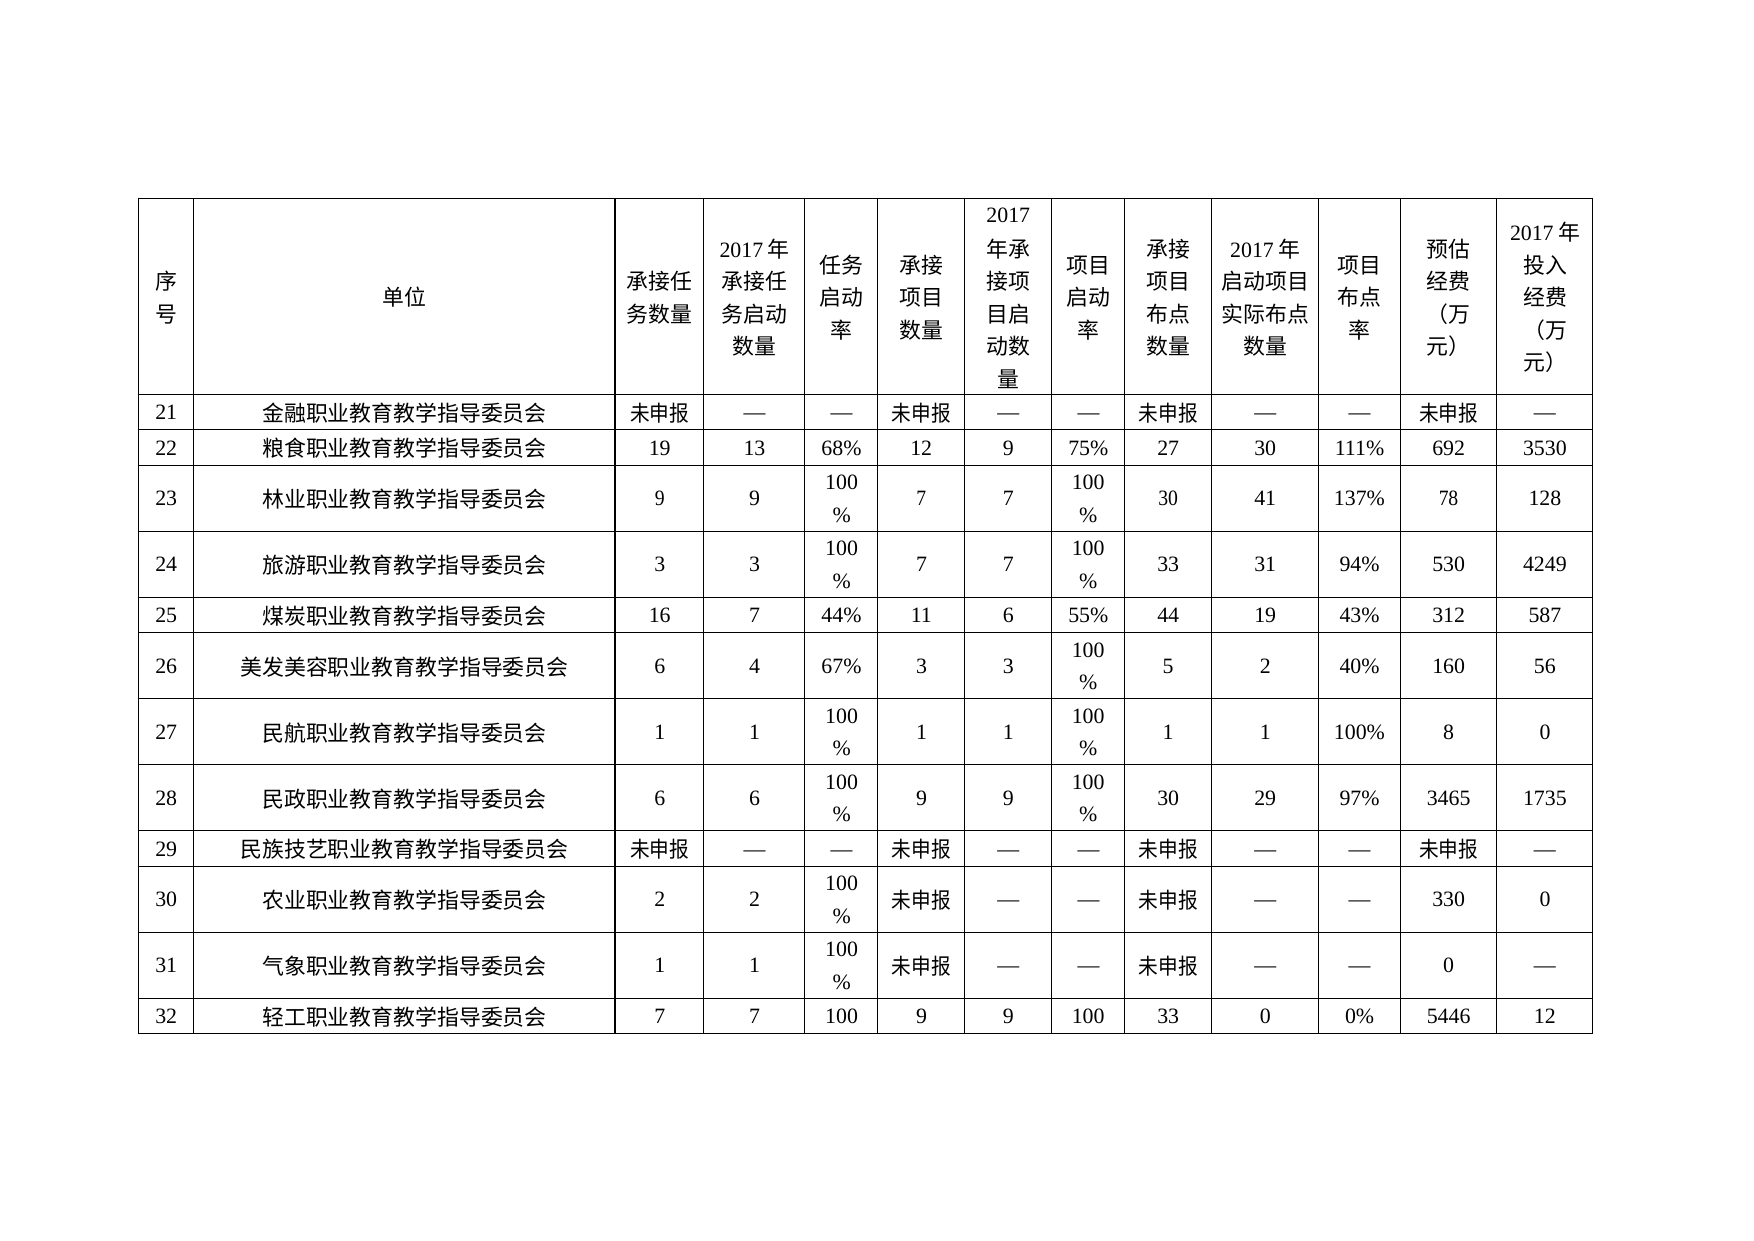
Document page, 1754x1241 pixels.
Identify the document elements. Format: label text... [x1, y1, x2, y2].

table_cell 9 [878, 999, 964, 1033]
table_cell 75% [1052, 430, 1124, 464]
table_cell 100% [805, 765, 877, 830]
table_cell 未申报 [1125, 395, 1211, 429]
table_cell 3 [616, 532, 703, 597]
table_cell 9 [965, 765, 1051, 830]
table_cell — [1497, 933, 1592, 998]
table_cell — [1319, 933, 1400, 998]
table_cell 22 [139, 430, 193, 464]
table_cell — [965, 395, 1051, 429]
table_cell 1735 [1497, 765, 1592, 830]
table_cell 8 [1401, 699, 1496, 764]
table_cell — [1212, 867, 1318, 932]
table_cell 未申报 [878, 831, 964, 866]
table_cell — [1497, 395, 1592, 429]
table_cell 民族技艺职业教育教学指导委员会 [194, 831, 614, 866]
table_cell — [1319, 395, 1400, 429]
table_cell 30 [1125, 466, 1211, 531]
table_cell 41 [1212, 466, 1318, 531]
table_cell 692 [1401, 430, 1496, 464]
table_cell 16 [616, 598, 703, 632]
table_cell 43% [1319, 598, 1400, 632]
table_header 单位 [194, 199, 614, 394]
table_header 项目 布点率 [1319, 199, 1400, 394]
table_cell 未申报 [1125, 933, 1211, 998]
table_cell 29 [139, 831, 193, 866]
table_cell 1 [1212, 699, 1318, 764]
table_cell 未申报 [1125, 867, 1211, 932]
table_cell 0 [1497, 867, 1592, 932]
table_header 2017年承接项目启动数量 [965, 199, 1051, 394]
table_cell — [805, 395, 877, 429]
table_cell — [704, 395, 804, 429]
table_cell 100% [805, 867, 877, 932]
table_cell — [1212, 831, 1318, 866]
table_cell 100% [805, 933, 877, 998]
table_cell 13 [704, 430, 804, 464]
table_cell 7 [878, 532, 964, 597]
table_cell 3 [878, 633, 964, 698]
table_cell 0% [1319, 999, 1400, 1033]
table_cell 轻工职业教育教学指导委员会 [194, 999, 614, 1033]
table_cell 农业职业教育教学指导委员会 [194, 867, 614, 932]
table_cell 未申报 [1401, 395, 1496, 429]
table_cell 民航职业教育教学指导委员会 [194, 699, 614, 764]
table_header 2017年投入 经费 （万元） [1497, 199, 1592, 394]
table_cell 5446 [1401, 999, 1496, 1033]
table_cell 111% [1319, 430, 1400, 464]
table_cell 330 [1401, 867, 1496, 932]
table_cell 33 [1125, 532, 1211, 597]
table_cell 7 [965, 466, 1051, 531]
table_cell 7 [878, 466, 964, 531]
table_cell 2 [1212, 633, 1318, 698]
table_cell 44 [1125, 598, 1211, 632]
table_cell 137% [1319, 466, 1400, 531]
table_cell 160 [1401, 633, 1496, 698]
table_cell 1 [616, 699, 703, 764]
table_cell 未申报 [1401, 831, 1496, 866]
table_cell 28 [139, 765, 193, 830]
table_cell 9 [965, 999, 1051, 1033]
table_header 承接任务数量 [616, 199, 703, 394]
table_cell — [1212, 933, 1318, 998]
table_cell 7 [704, 598, 804, 632]
table_cell 未申报 [878, 933, 964, 998]
table_cell 40% [1319, 633, 1400, 698]
table_cell 0 [1401, 933, 1496, 998]
table_cell 5 [1125, 633, 1211, 698]
table_cell 未申报 [1125, 831, 1211, 866]
table_cell 9 [616, 466, 703, 531]
table_cell 530 [1401, 532, 1496, 597]
table_cell — [1052, 831, 1124, 866]
table_cell 44% [805, 598, 877, 632]
table_cell — [1497, 831, 1592, 866]
table_cell 1 [704, 699, 804, 764]
table_cell 33 [1125, 999, 1211, 1033]
table_cell 1 [878, 699, 964, 764]
table_cell 312 [1401, 598, 1496, 632]
table_cell 3 [704, 532, 804, 597]
table_cell — [965, 867, 1051, 932]
table_cell 9 [965, 430, 1051, 464]
table_cell 31 [1212, 532, 1318, 597]
table_header 项目启动率 [1052, 199, 1124, 394]
table_cell 12 [1497, 999, 1592, 1033]
table_cell 24 [139, 532, 193, 597]
table_cell — [1052, 395, 1124, 429]
table_cell 30 [1212, 430, 1318, 464]
table_cell 32 [139, 999, 193, 1033]
table_cell 27 [139, 699, 193, 764]
table_cell 0 [1497, 699, 1592, 764]
table_cell 4249 [1497, 532, 1592, 597]
table_header 承接项目数量 [878, 199, 964, 394]
table_cell 68% [805, 430, 877, 464]
table_cell — [1052, 867, 1124, 932]
table_header 承接项目布点数量 [1125, 199, 1211, 394]
table_cell 25 [139, 598, 193, 632]
table_cell 9 [704, 466, 804, 531]
table_cell 30 [139, 867, 193, 932]
table_cell 2 [616, 867, 703, 932]
table_cell 未申报 [616, 395, 703, 429]
table_cell 未申报 [878, 867, 964, 932]
table_cell 67% [805, 633, 877, 698]
table_cell 100% [805, 466, 877, 531]
table_cell 旅游职业教育教学指导委员会 [194, 532, 614, 597]
table_cell 100% [1052, 466, 1124, 531]
table_cell 4 [704, 633, 804, 698]
table_cell 128 [1497, 466, 1592, 531]
table_cell 587 [1497, 598, 1592, 632]
table_cell 7 [616, 999, 703, 1033]
table_cell 100% [805, 999, 877, 1033]
table_cell 7 [965, 532, 1051, 597]
table_cell 27 [1125, 430, 1211, 464]
table_cell 100% [805, 532, 877, 597]
table_cell 3465 [1401, 765, 1496, 830]
table_cell 100% [1052, 532, 1124, 597]
table_cell — [965, 933, 1051, 998]
table_cell — [805, 831, 877, 866]
table_cell — [1052, 933, 1124, 998]
table_cell 55% [1052, 598, 1124, 632]
table_header 预估 经费 （万元） [1401, 199, 1496, 394]
table_cell 19 [616, 430, 703, 464]
table_cell 0 [1212, 999, 1318, 1033]
table_cell 2 [704, 867, 804, 932]
table_cell 21 [139, 395, 193, 429]
table_cell 30 [1125, 765, 1211, 830]
table_cell 100% [1052, 633, 1124, 698]
table_cell 100% [1052, 999, 1124, 1033]
table_cell 6 [616, 633, 703, 698]
table_cell 6 [965, 598, 1051, 632]
table_cell 美发美容职业教育教学指导委员会 [194, 633, 614, 698]
table_cell 97% [1319, 765, 1400, 830]
table_header 2017年承接任务启动数量 [704, 199, 804, 394]
table_header 序号 [139, 199, 193, 394]
table_cell 6 [616, 765, 703, 830]
table_cell 26 [139, 633, 193, 698]
table_cell 23 [139, 466, 193, 531]
table_cell 100% [1052, 699, 1124, 764]
table_cell 31 [139, 933, 193, 998]
table_cell 未申报 [878, 395, 964, 429]
table_cell 林业职业教育教学指导委员会 [194, 466, 614, 531]
table_cell — [1319, 831, 1400, 866]
table_cell — [965, 831, 1051, 866]
table_cell 民政职业教育教学指导委员会 [194, 765, 614, 830]
table_cell 煤炭职业教育教学指导委员会 [194, 598, 614, 632]
table_cell 19 [1212, 598, 1318, 632]
table_cell — [1319, 867, 1400, 932]
table_cell 12 [878, 430, 964, 464]
table_cell 3 [965, 633, 1051, 698]
table_cell 6 [704, 765, 804, 830]
table_cell 9 [878, 765, 964, 830]
table_cell 1 [616, 933, 703, 998]
table_cell 3530 [1497, 430, 1592, 464]
table_cell 1 [965, 699, 1051, 764]
table_header 任务启动率 [805, 199, 877, 394]
table_cell 29 [1212, 765, 1318, 830]
table_cell 100% [1052, 765, 1124, 830]
table_cell 粮食职业教育教学指导委员会 [194, 430, 614, 464]
table_cell 11 [878, 598, 964, 632]
table_cell 100% [805, 699, 877, 764]
table_cell 未申报 [616, 831, 703, 866]
table_cell — [704, 831, 804, 866]
table_cell 56 [1497, 633, 1592, 698]
table_header 2017年 启动项目实际布点数量 [1212, 199, 1318, 394]
table_cell 1 [1125, 699, 1211, 764]
table_cell 78 [1401, 466, 1496, 531]
table_cell — [1212, 395, 1318, 429]
table_cell 气象职业教育教学指导委员会 [194, 933, 614, 998]
table_cell 金融职业教育教学指导委员会 [194, 395, 614, 429]
table_cell 94% [1319, 532, 1400, 597]
table_cell 100% [1319, 699, 1400, 764]
table_cell 1 [704, 933, 804, 998]
table_cell 7 [704, 999, 804, 1033]
